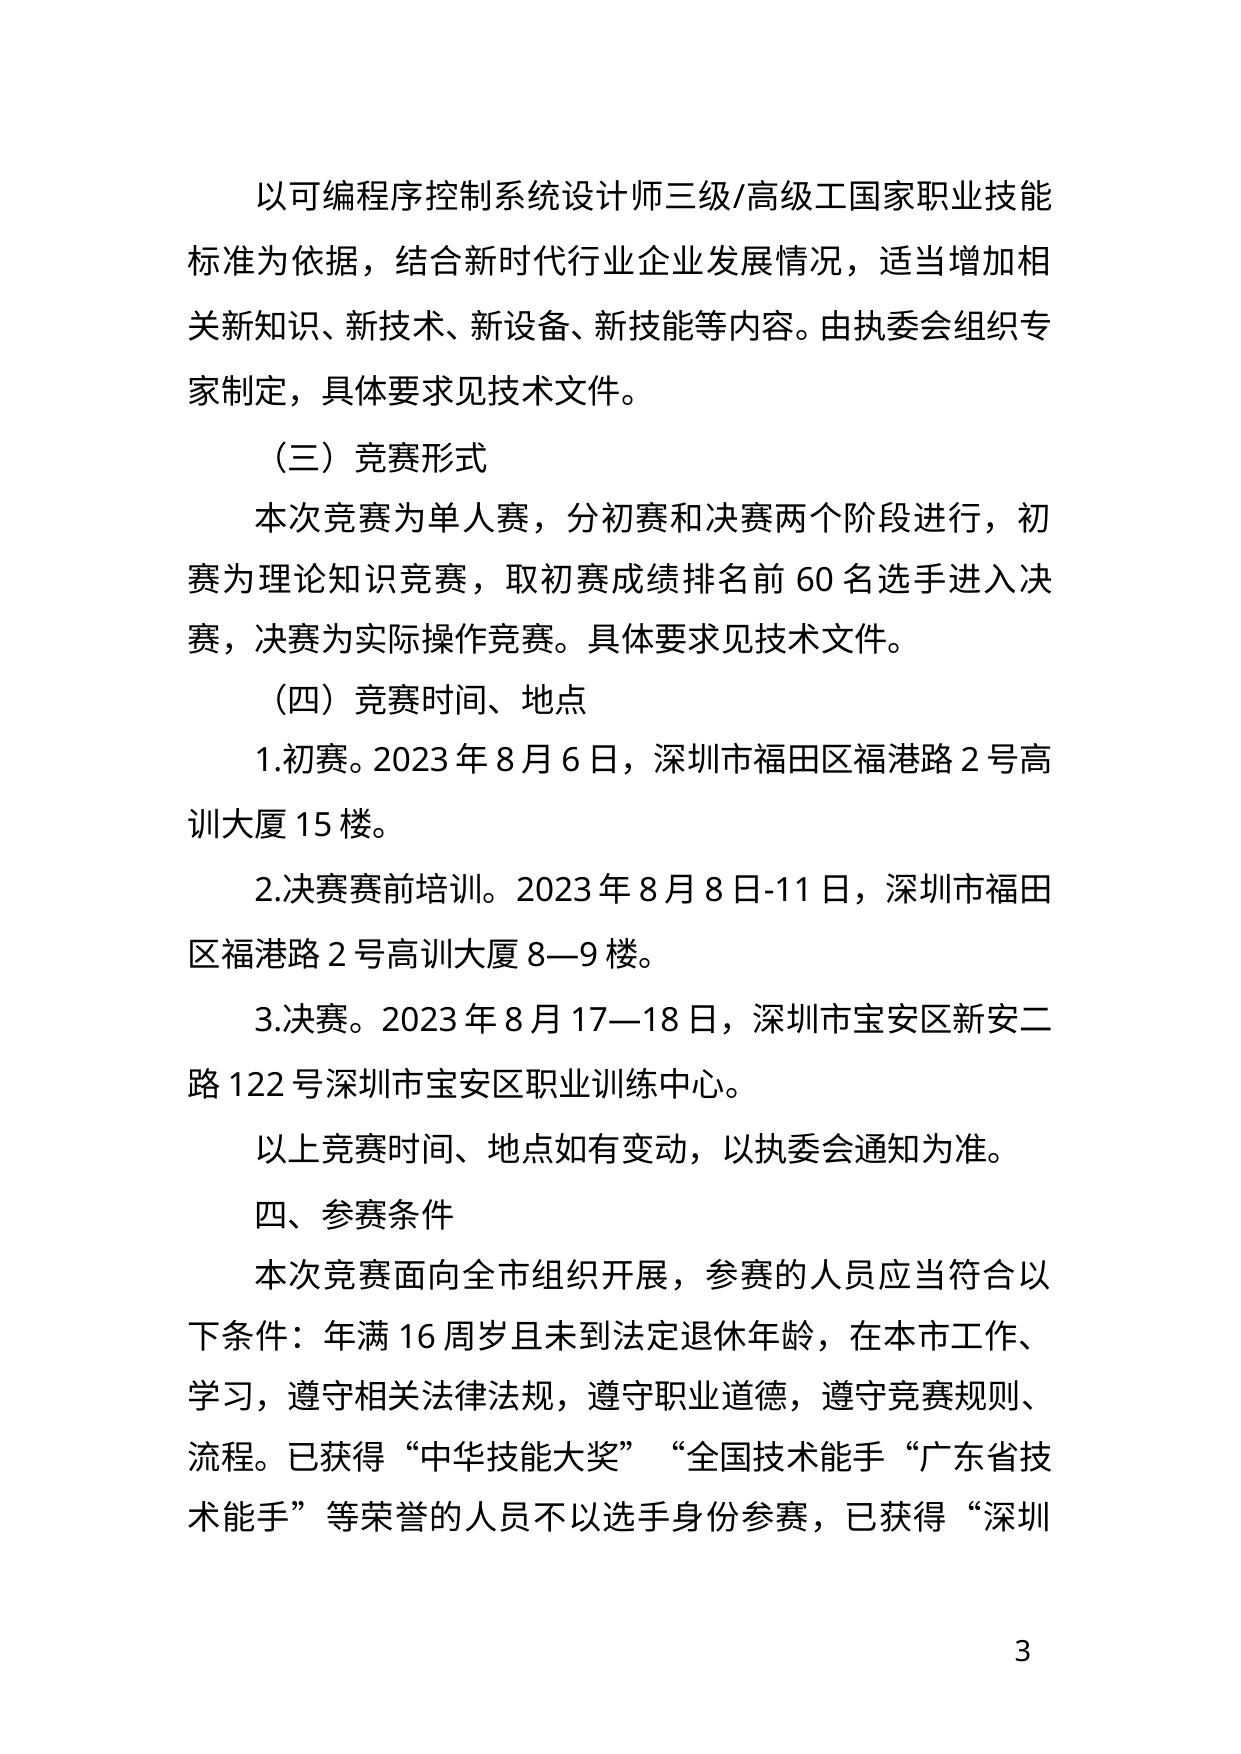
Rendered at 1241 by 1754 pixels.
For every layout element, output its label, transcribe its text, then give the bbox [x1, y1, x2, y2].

text 1.初赛。2023年8月6日，深圳市福田区福港路2号高训大厦15楼。 [187, 724, 1053, 854]
text （四）竞赛时间、地点 [187, 664, 1053, 724]
text 本次竞赛为单人赛，分初赛和决赛两个阶段进行，初赛为理论知识竞赛，取初赛成绩排名前60名选手进入决赛，决赛为实际操作竞赛。具体要求见技术文件。 [187, 482, 1053, 664]
text 以上竞赛时间、地点如有变动，以执委会通知为准。 [187, 1114, 1053, 1179]
text 2.决赛赛前培训。2023年8月8日-11日，深圳市福田区福港路2号高训大厦8—9楼。 [187, 854, 1053, 984]
text 3.决赛。2023年8月17—18日，深圳市宝安区新安二路122号深圳市宝安区职业训练中心。 [187, 984, 1053, 1114]
text 以可编程序控制系统设计师三级/高级工国家职业技能标准为依据，结合新时代行业企业发展情况，适当增加相关新知识、新技术、新设备、新技能等内容。由执委会组织专家制定，具体要求见技术文件。 [187, 162, 1053, 422]
text 四、参赛条件 [187, 1179, 1053, 1239]
text （三）竞赛形式 [187, 422, 1053, 482]
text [187, 1239, 1053, 1542]
